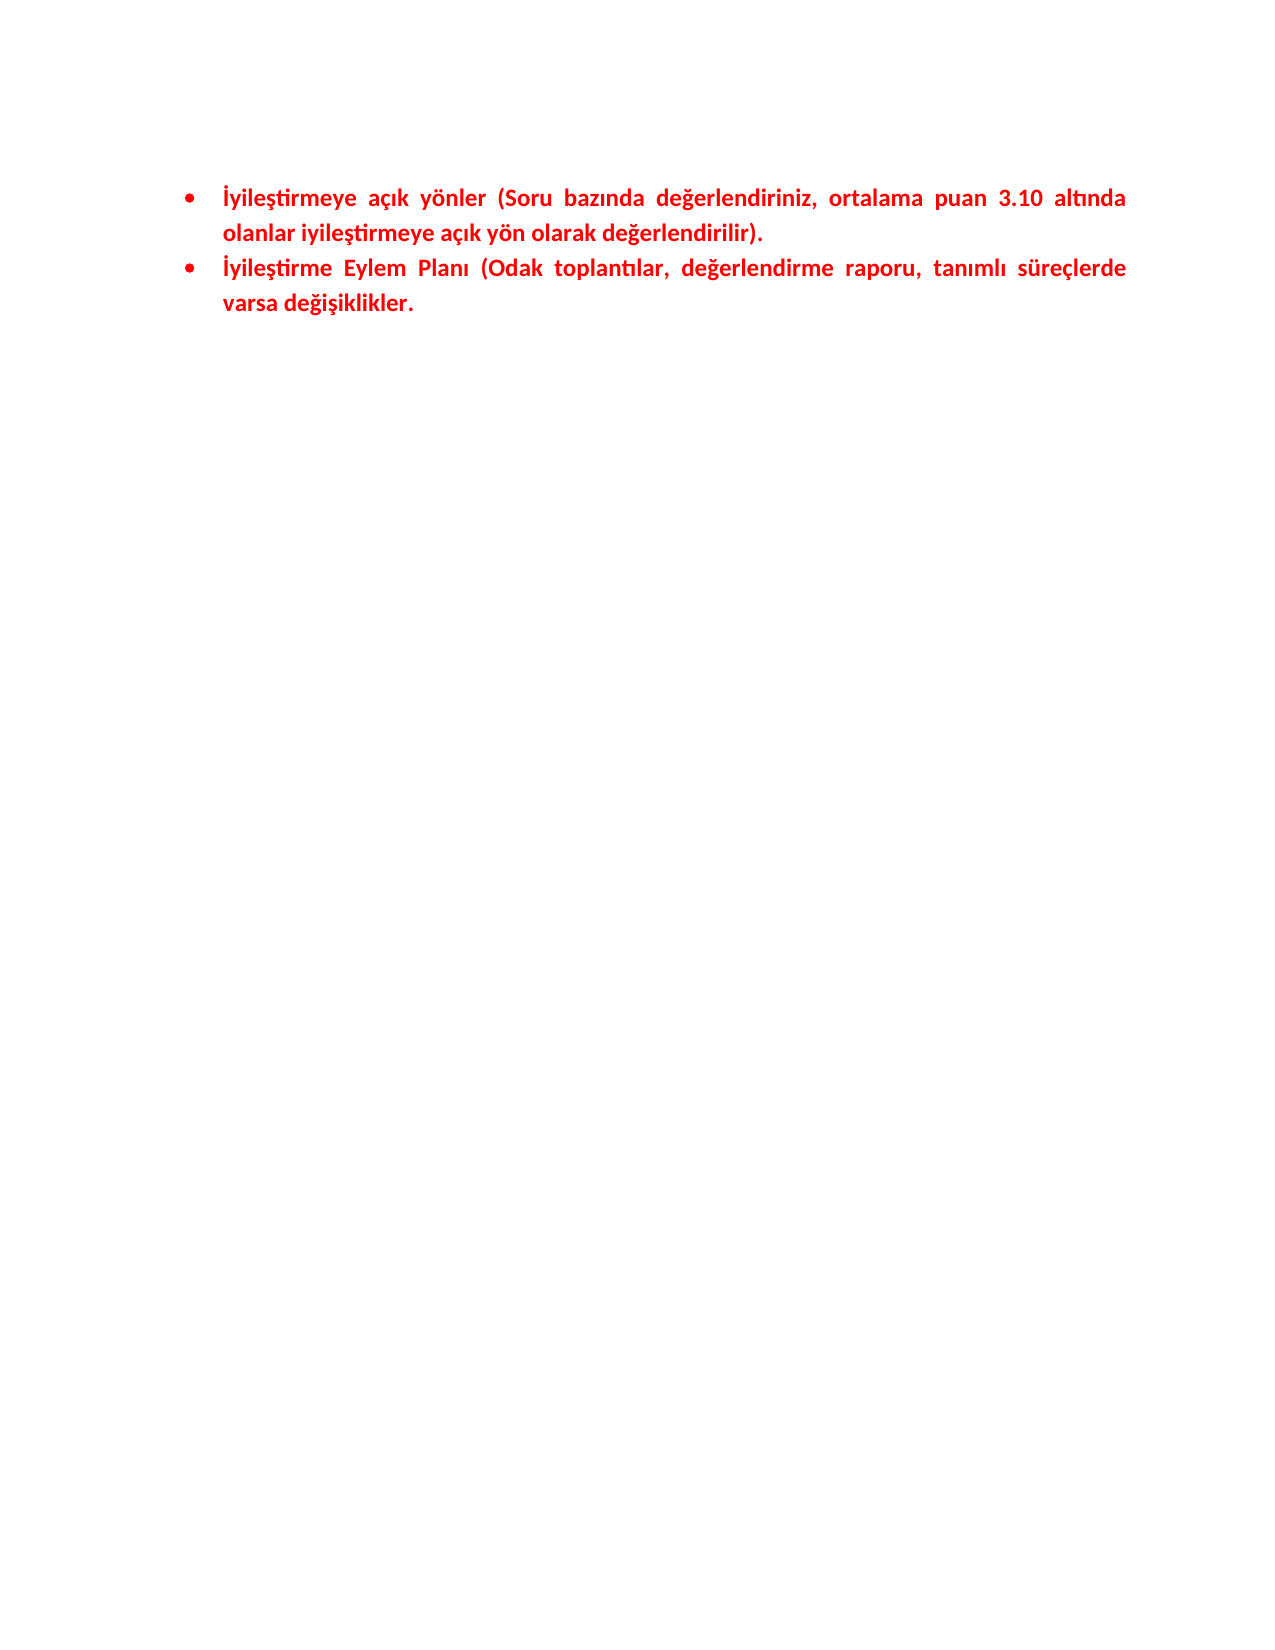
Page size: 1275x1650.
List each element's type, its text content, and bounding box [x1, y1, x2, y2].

list İyileştirmeye açık yönler (Soru bazında değerlendiriniz, ortalama puan 3.10 altında olanlar iyileştirmeye açık yön olarak değerlendirilir). [185, 183, 1128, 248]
list İyileştirme Eylem Planı (Odak toplantılar, değerlendirme raporu, tanımlı süreçlerde varsa değişiklikler. [185, 253, 1128, 318]
